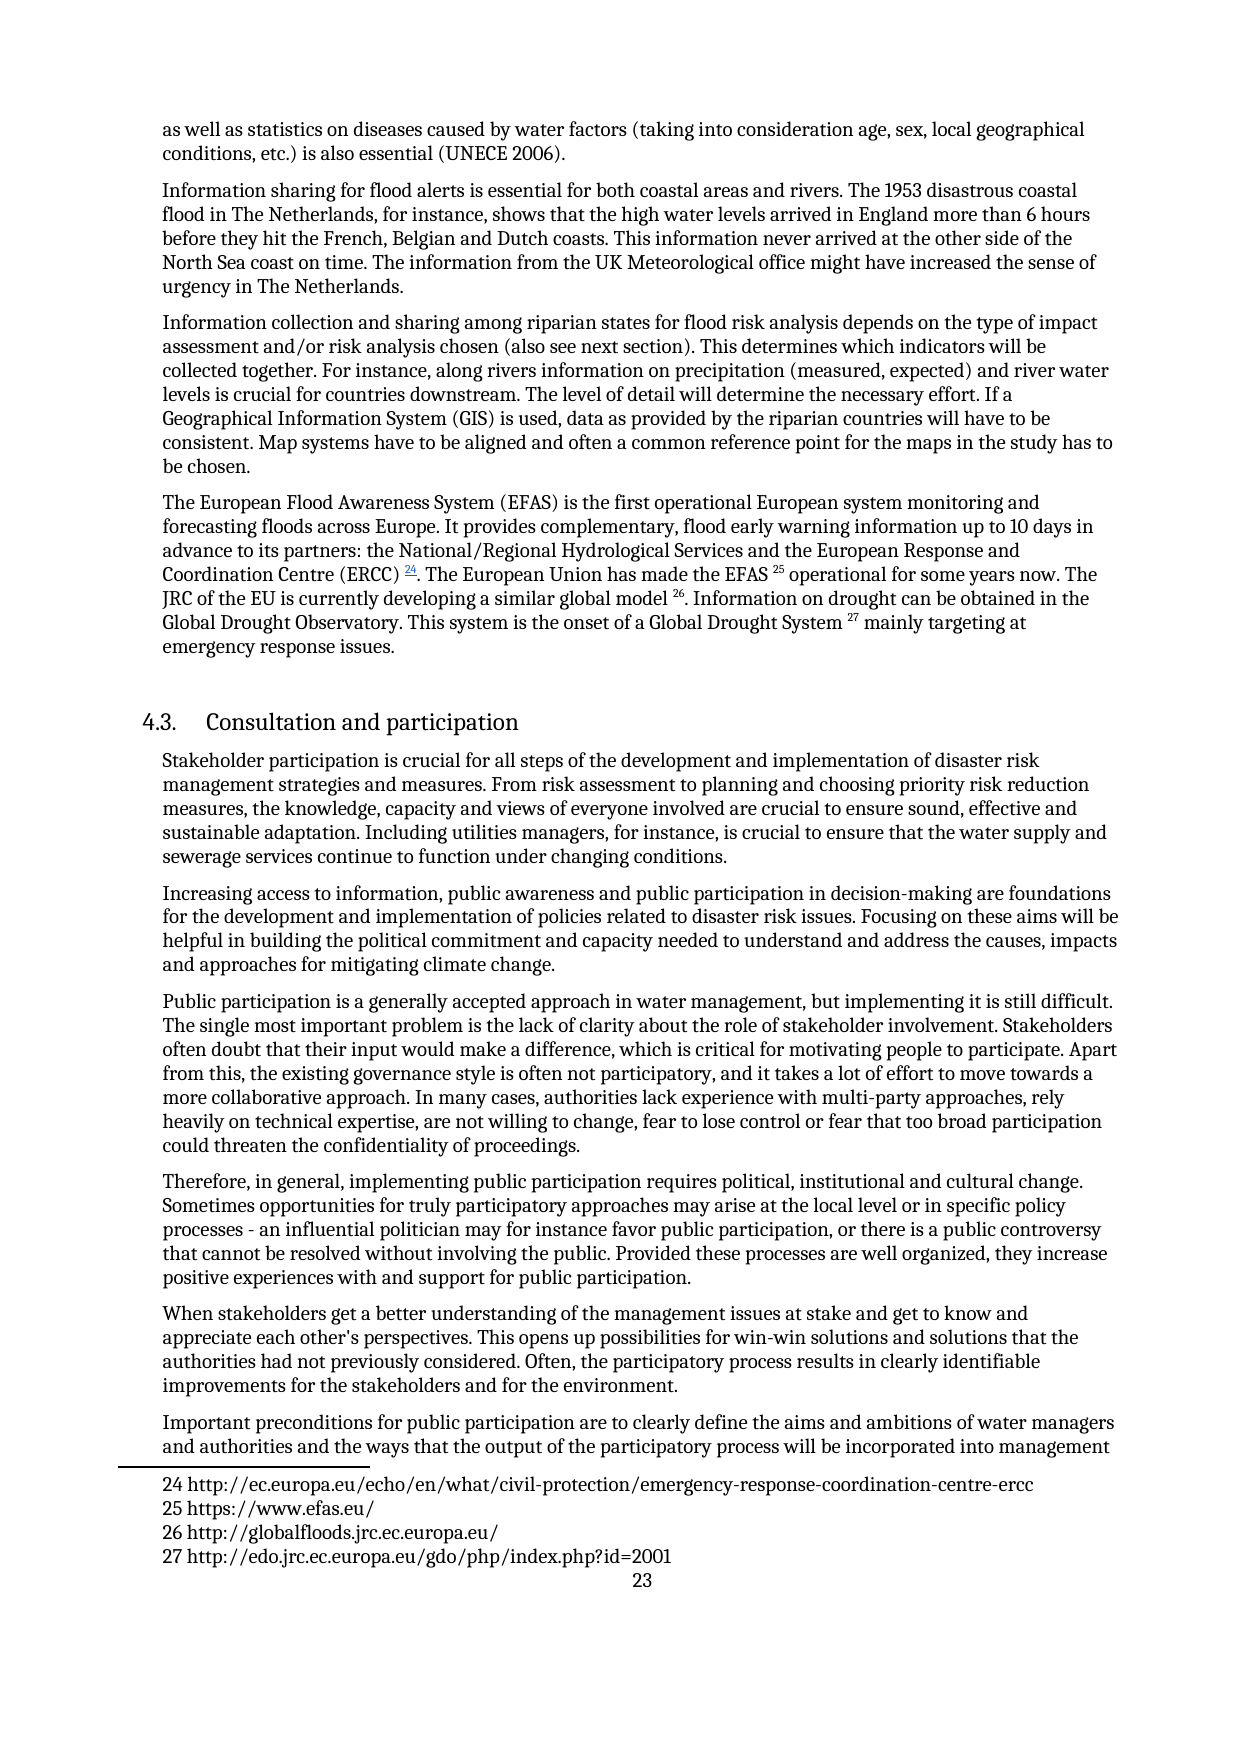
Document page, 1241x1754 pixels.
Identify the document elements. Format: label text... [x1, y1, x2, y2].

text Therefore, in general, implementing public participation requires political, institutional and cultural change. Sometimes opportunities for truly participatory approaches may arise at the local level or in specific policy processes - an influential politician may for instance favor public participation, or there is a public controversy that cannot be resolved without involving the public. Provided these processes are well organized, they increase positive experiences with and support for public participation. [162, 1170, 1122, 1289]
text The European Flood Awareness System (EFAS) is the first operational European system monitoring and forecasting floods across Europe. It provides complementary, flood early warning information up to 10 days in advance to its partners: the National/Regional Hydrological Services and the European Response and Coordination Centre (ERCC) . The European Union has made the EFAS operational for some years now. The JRC of the EU is currently developing a similar global model . Information on drought can be obtained in the Global Drought Observatory. This system is the onset of a Global Drought System mainly targeting at emergency response issues. [162, 491, 1122, 659]
text Information sharing for flood alerts is essential for both coastal areas and rivers. The 1953 disastrous coastal flood in The Netherlands, for instance, shows that the high water levels arrived in England more than 6 hours before they hit the French, Belgian and Dutch coasts. This information never arrived at the other side of the North Sea coast on time. The information from the UK Meteorological office might have increased the sense of urgency in The Netherlands. [162, 178, 1122, 298]
text Increasing access to information, public awareness and public participation in decision-making are foundations for the development and implementation of policies related to disaster risk issues. Focusing on these aims will be helpful in building the political commitment and capacity needed to understand and address the causes, impacts and approaches for mitigating climate change. [162, 881, 1122, 977]
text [162, 118, 1122, 166]
text Public participation is a generally accepted approach in water management, but implementing it is still difficult. The single most important problem is the lack of clarity about the role of stakeholder involvement. Stakeholders often doubt that their input would make a difference, which is critical for motivating people to participate. Apart from this, the existing governance style is often not participatory, and it takes a lot of effort to move towards a more collaborative approach. In many cases, authorities lack experience with multi-party approaches, rely heavily on technical expertise, are not willing to change, fear to lose control or fear that too broad participation could threaten the confidentiality of proceedings. [162, 989, 1122, 1157]
text Stakeholder participation is crucial for all steps of the development and implementation of disaster risk management strategies and measures. From risk assessment to planning and choosing priority risk reduction measures, the knowledge, capacity and views of everyone involved are crucial to ensure sound, effective and sustainable adaptation. Including utilities managers, for instance, is crucial to ensure that the water supply and sewerage services continue to function under changing conditions. [162, 749, 1122, 869]
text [162, 1410, 1122, 1458]
text When stakeholders get a better understanding of the management issues at stake and get to know and appreciate each other's perspectives. This opens up possibilities for win-win solutions and solutions that the authorities had not previously considered. Often, the participatory process results in clearly identifiable improvements for the stakeholders and for the environment. [162, 1302, 1122, 1398]
text Information collection and sharing among riparian states for flood risk analysis depends on the type of impact assessment and/or risk analysis chosen (also see next section). This determines which indicators will be collected together. For instance, along rivers information on precipitation (measured, expected) and river water levels is crucial for countries downstream. The level of detail will determine the necessary effort. If a Geographical Information System (GIS) is used, data as provided by the riparian countries will have to be consistent. Map systems have to be aligned and often a common reference point for the maps in the study has to be chosen. [162, 311, 1122, 478]
subtitle Consultation and participation [177, 708, 1122, 736]
